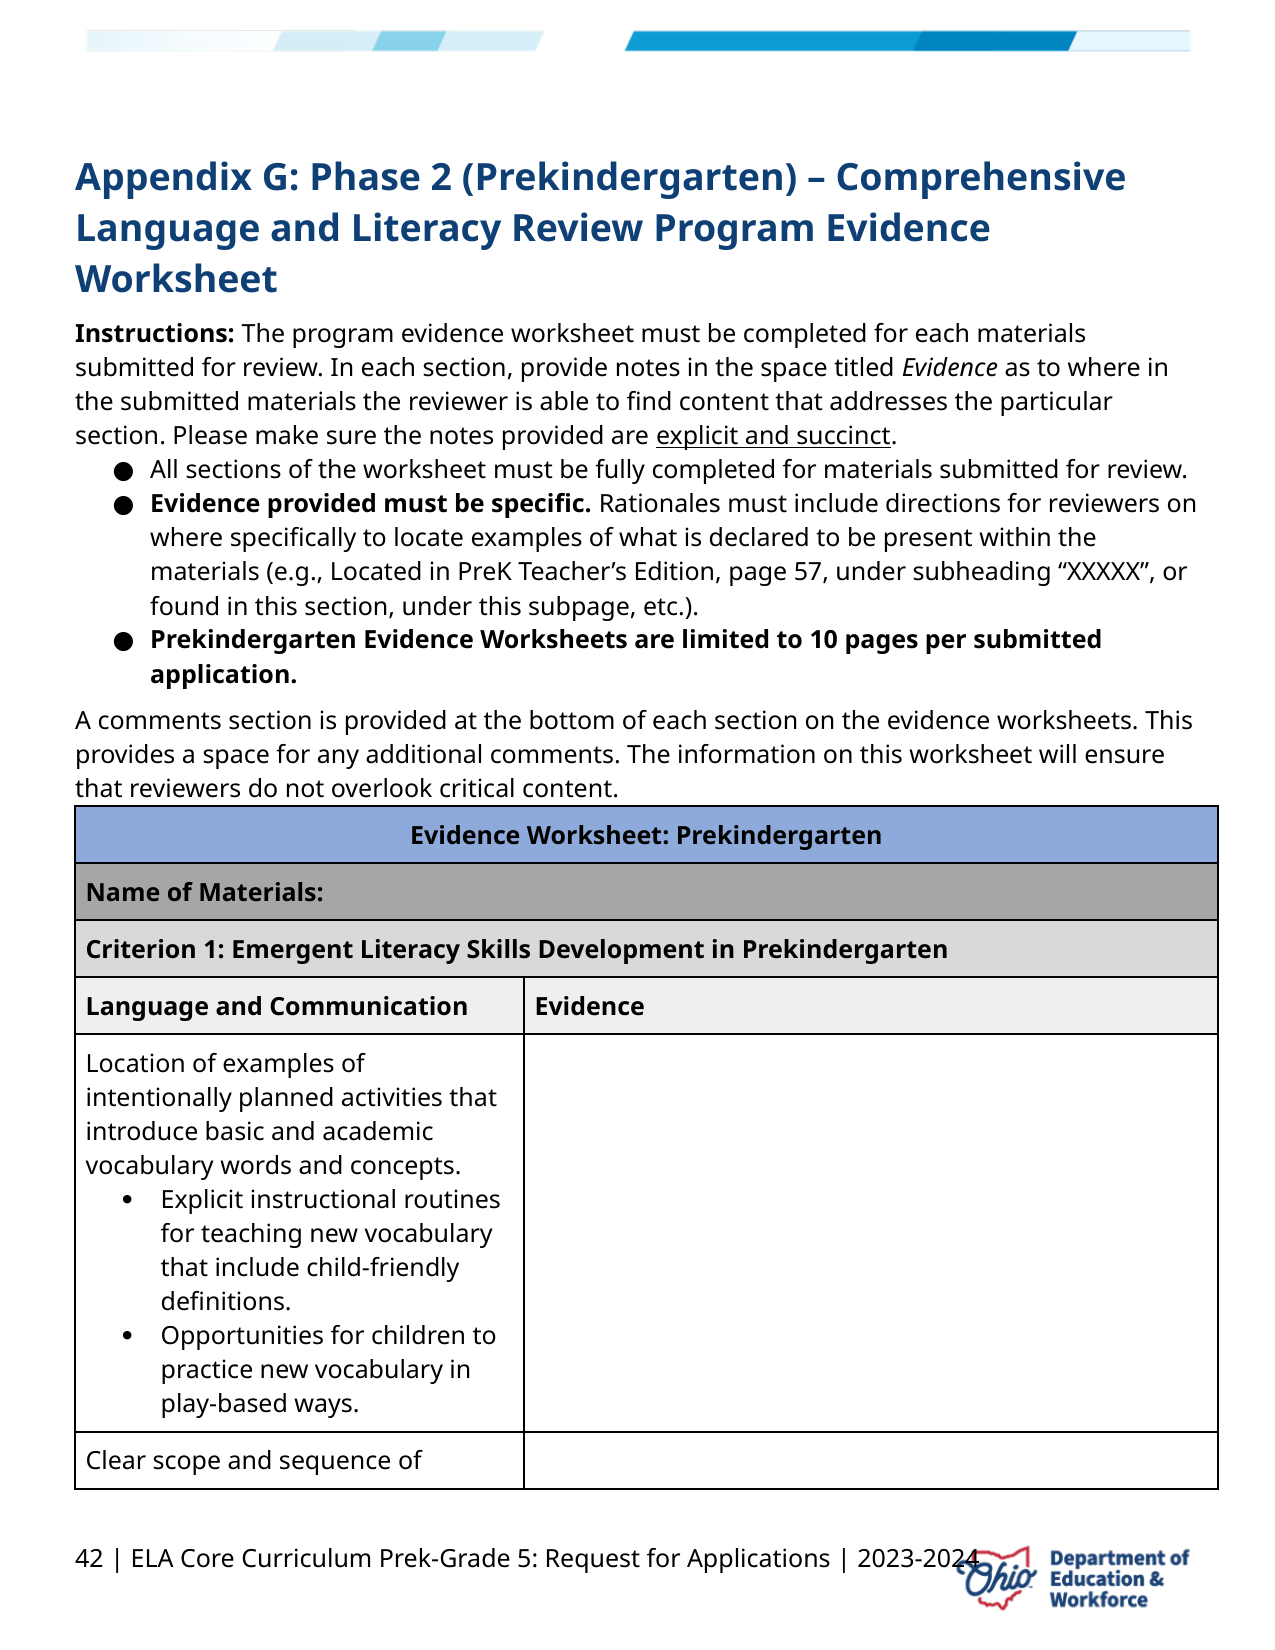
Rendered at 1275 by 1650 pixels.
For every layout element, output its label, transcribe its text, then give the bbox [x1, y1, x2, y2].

table_cell Evidence [525, 978, 1217, 1033]
list All sections of the worksheet must be fully completed for materials submitted for review. [112, 452, 1200, 486]
table_cell Location of examples of intentionally planned activities that introduce basic and academic vocabulary words and concepts. Explicit instructional routines for teaching new vocabulary that include child-friendly definitions. Opportunities for children to practice new vocabulary in play-based ways. [76, 1035, 523, 1431]
table_cell Criterion 1: Emergent Literacy Skills Development in Prekindergarten [76, 921, 1217, 976]
table_cell [525, 1433, 1217, 1487]
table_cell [76, 1433, 523, 1487]
list Prekindergarten Evidence Worksheets are limited to 10 pages per submitted application. [112, 622, 1200, 690]
list Evidence provided must be specific. Rationales must include directions for reviewers on where specifically to locate examples of what is declared to be present within the materials (e.g., Located in PreK Teacher’s Edition, page 57, under subheading “XXXXX”, or found in this section, under this subpage, etc.). [112, 486, 1200, 622]
text Instructions: The program evidence worksheet must be completed for each materials submitted for review. In each section, provide notes in the space titled Evidence as to where in the submitted materials the reviewer is able to find content that addresses the particular section. Please make sure the notes provided are explicit and succinct. [75, 316, 1200, 452]
picture [1, 0, 1275, 1649]
table_cell Name of Materials: [76, 864, 1217, 919]
table_header Evidence Worksheet: Prekindergarten [76, 807, 1217, 862]
text Appendix G: Phase 2 (Prekindergarten) – Comprehensive Language and Literacy Review Program Evidence Worksheet [75, 150, 1200, 303]
table_cell Language and Communication [76, 978, 523, 1033]
table_cell [525, 1035, 1217, 1431]
text A comments section is provided at the bottom of each section on the evidence worksheets. This provides a space for any additional comments. The information on this worksheet will ensure that reviewers do not overlook critical content. [75, 703, 1200, 805]
